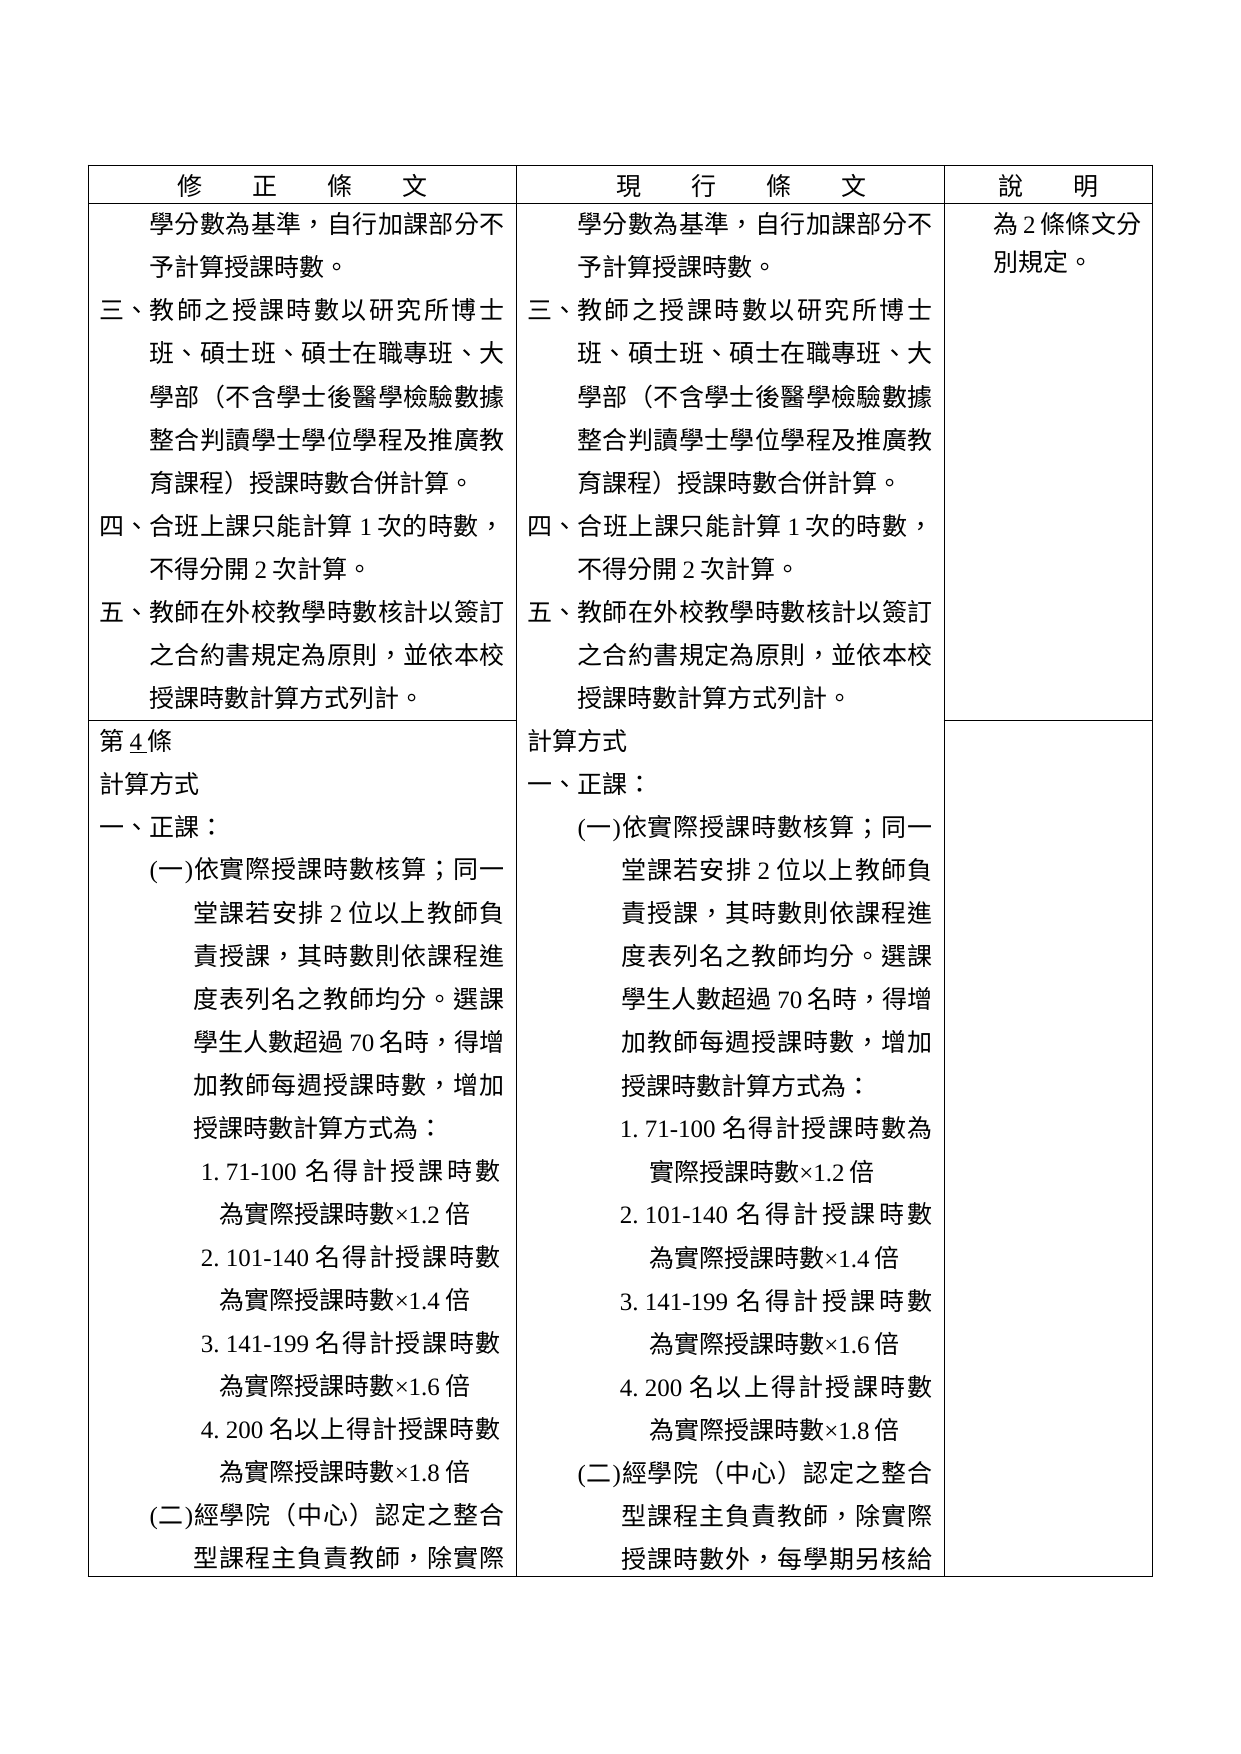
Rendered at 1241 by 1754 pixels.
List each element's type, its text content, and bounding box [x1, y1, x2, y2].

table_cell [945, 204, 1152, 719]
table_header 說 明 [945, 166, 1152, 203]
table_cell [89, 204, 516, 719]
table_header 現 行 條 文 [517, 166, 944, 203]
table_header 修 正 條 文 [89, 166, 516, 203]
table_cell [89, 721, 516, 1576]
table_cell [517, 204, 944, 1576]
table_cell [945, 721, 1152, 1576]
